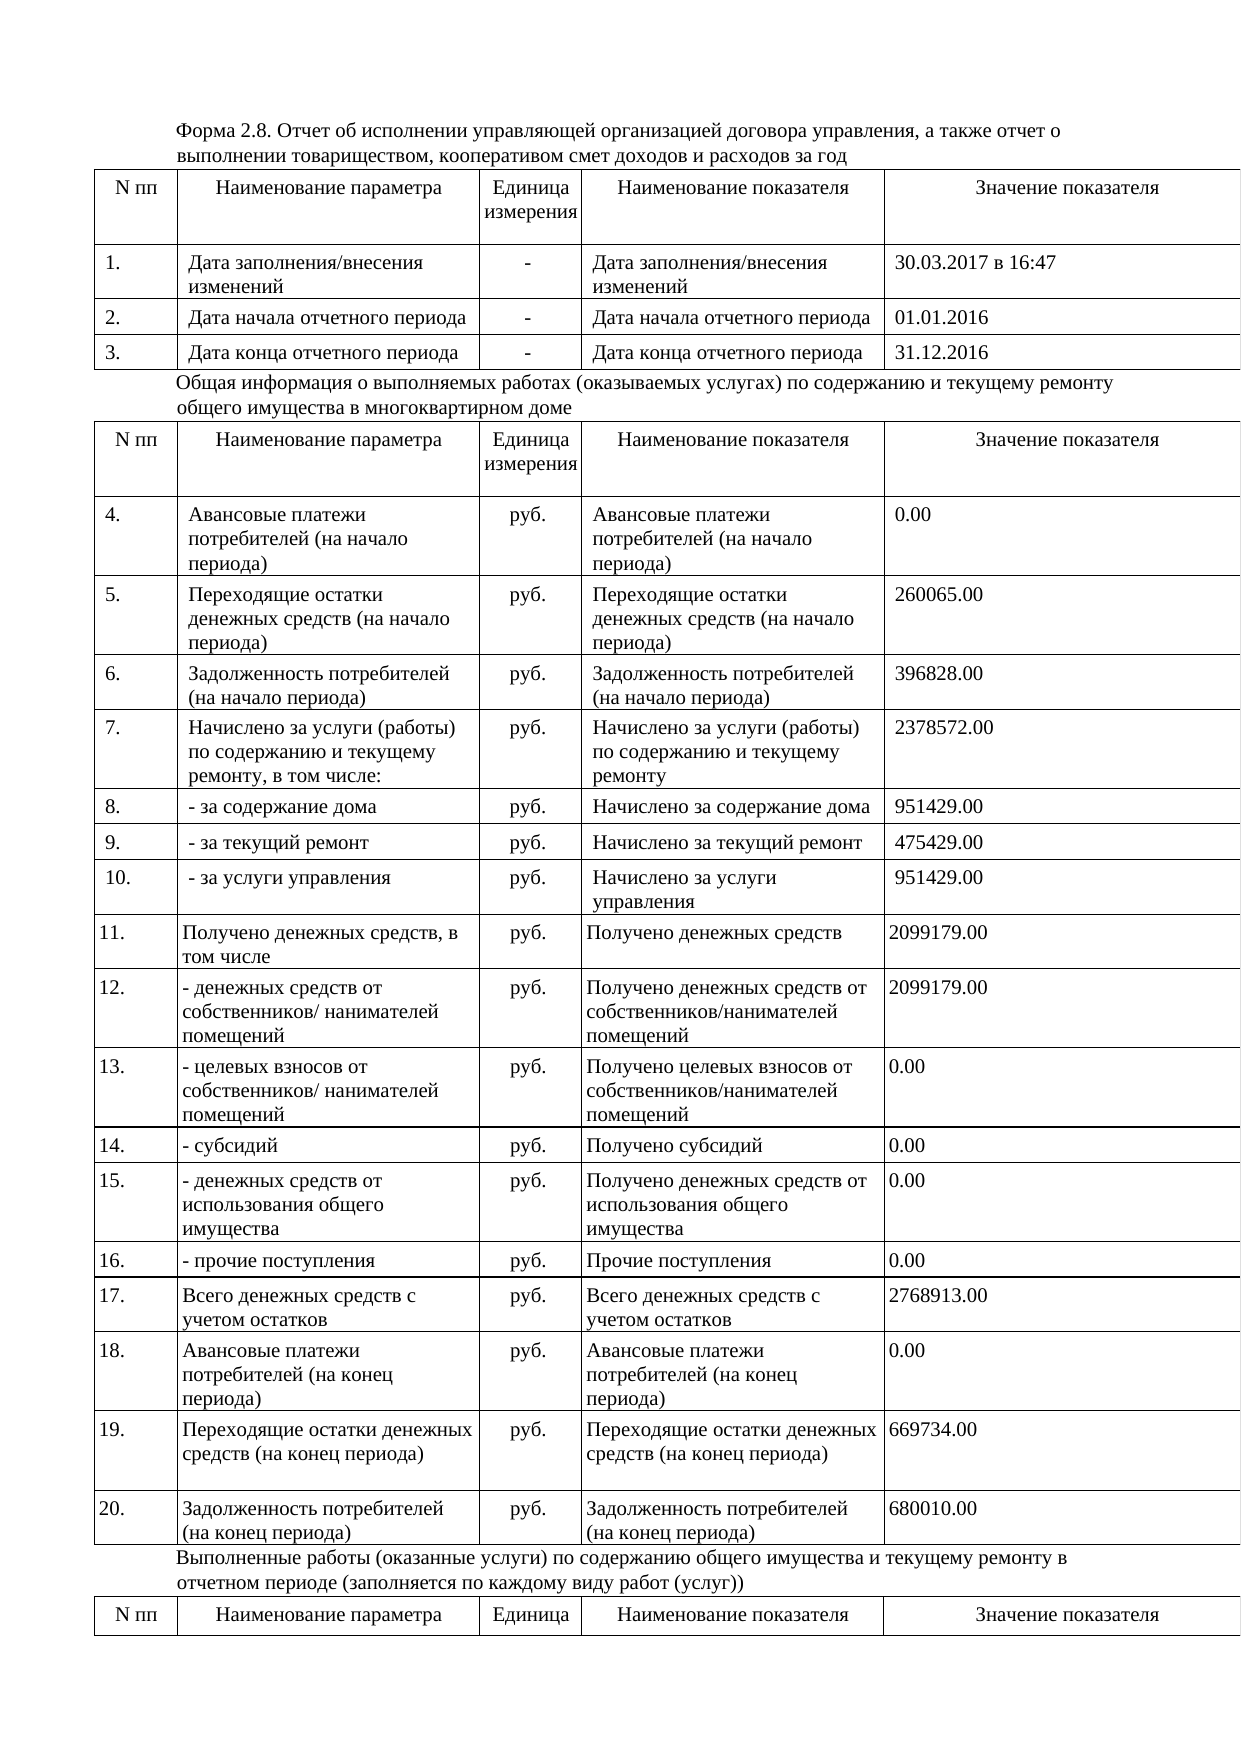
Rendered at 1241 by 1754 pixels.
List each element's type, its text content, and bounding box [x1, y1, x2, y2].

table_cell 31.12.2016 [885, 335, 1240, 369]
table_cell 2378572.00 [885, 710, 1240, 788]
table_cell Авансовые платежи потребителей (на начало периода) [582, 497, 884, 575]
table_cell руб. [480, 1242, 581, 1276]
table_cell 951429.00 [885, 860, 1240, 913]
table_cell Прочие поступления [582, 1242, 884, 1276]
table_cell Получено денежных средств от использования общего имущества [582, 1163, 884, 1241]
table_header N пп [95, 1597, 177, 1635]
table_cell - [480, 335, 581, 369]
table_header Значение показателя [885, 170, 1240, 244]
table_cell Начислено за услуги (работы) по содержанию и текущему ремонту [582, 710, 884, 788]
table_cell Авансовые платежи потребителей (на начало периода) [178, 497, 479, 575]
table_cell 8. [95, 789, 177, 823]
table_cell Дата заполнения/внесения изменений [582, 245, 884, 298]
table_cell руб. [480, 860, 581, 913]
table_cell Авансовые платежи потребителей (на конец периода) [582, 1332, 884, 1410]
table_cell руб. [480, 824, 581, 859]
table_cell 0.00 [885, 497, 1240, 575]
table_cell Всего денежных средств с учетом остатков [178, 1278, 479, 1331]
table_cell Переходящие остатки денежных средств (на начало периода) [582, 576, 884, 654]
text Общая информация о выполняемых работах (оказываемых услугах) по содержанию и текущему ремонту общего имущества в многоквартирном доме [176, 370, 1152, 419]
table_header Единица измерения [480, 422, 581, 496]
table_header N пп [95, 422, 177, 496]
table_cell 6. [95, 655, 177, 709]
table_cell 0.00 [885, 1242, 1240, 1276]
table_header Наименование показателя [582, 170, 884, 244]
table_cell Получено целевых взносов от собственников/нанимателей помещений [582, 1048, 884, 1126]
table_cell 5. [95, 576, 177, 654]
table_cell Задолженность потребителей (на конец периода) [178, 1491, 479, 1544]
table_cell 9. [95, 824, 177, 859]
table_cell - целевых взносов от собственников/ нанимателей помещений [178, 1048, 479, 1126]
table_cell 3. [95, 335, 177, 369]
table_cell 2768913.00 [885, 1278, 1240, 1331]
table_cell Дата конца отчетного периода [582, 335, 884, 369]
table_cell 2099179.00 [885, 969, 1240, 1047]
table_cell 20. [95, 1491, 177, 1544]
table_header Значение показателя [884, 1597, 1240, 1635]
table_cell - за содержание дома [178, 789, 479, 823]
table_cell Дата заполнения/внесения изменений [178, 245, 479, 298]
table_cell 260065.00 [885, 576, 1240, 654]
table_cell 951429.00 [885, 789, 1240, 823]
table_cell руб. [480, 576, 581, 654]
table_cell руб. [480, 1048, 581, 1126]
table_cell Начислено за услуги (работы) по содержанию и текущему ремонту, в том числе: [178, 710, 479, 788]
table_cell 475429.00 [885, 824, 1240, 859]
table_cell руб. [480, 1163, 581, 1241]
table_cell 680010.00 [885, 1491, 1240, 1544]
table_cell - [480, 299, 581, 334]
table_cell Задолженность потребителей (на начало периода) [178, 655, 479, 709]
table_cell Начислено за текущий ремонт [582, 824, 884, 859]
table_cell руб. [480, 789, 581, 823]
table_cell - за услуги управления [178, 860, 479, 913]
table_cell 0.00 [885, 1332, 1240, 1410]
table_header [582, 1597, 883, 1635]
table_cell Начислено за содержание дома [582, 789, 884, 823]
table_header Наименование показателя [582, 422, 884, 496]
table_cell Переходящие остатки денежных средств (на конец периода) [178, 1411, 479, 1489]
table_cell 19. [95, 1411, 177, 1489]
table_cell Авансовые платежи потребителей (на конец периода) [178, 1332, 479, 1410]
table_cell Получено денежных средств [582, 915, 884, 968]
table_cell руб. [480, 1411, 581, 1489]
table_cell - субсидий [178, 1128, 479, 1162]
table_cell руб. [480, 1278, 581, 1331]
table_cell 11. [95, 915, 177, 968]
table_cell 1. [95, 245, 177, 298]
table_cell - [480, 245, 581, 298]
table_cell Дата конца отчетного периода [178, 335, 479, 369]
table_cell 13. [95, 1048, 177, 1126]
table_cell Получено денежных средств, в том числе [178, 915, 479, 968]
table_cell - прочие поступления [178, 1242, 479, 1276]
table_cell 12. [95, 969, 177, 1047]
text Выполненные работы (оказанные услуги) по содержанию общего имущества и текущему ремонту в отчетном периоде (заполняется по каждому виду работ (услуг)) [176, 1545, 1152, 1594]
text Форма 2.8. Отчет об исполнении управляющей организацией договора управления, а также отчет о выполнении товариществом, кооперативом смет доходов и расходов за год [176, 118, 1152, 167]
table_cell Получено денежных средств от собственников/нанимателей помещений [582, 969, 884, 1047]
table_cell руб. [480, 710, 581, 788]
table_cell - денежных средств от использования общего имущества [178, 1163, 479, 1241]
table_cell 7. [95, 710, 177, 788]
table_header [178, 1597, 479, 1635]
table_header Единица измерения [480, 170, 581, 244]
table_cell 16. [95, 1242, 177, 1276]
table_header Наименование параметра [178, 422, 479, 496]
table_cell руб. [480, 1128, 581, 1162]
table_cell Всего денежных средств с учетом остатков [582, 1278, 884, 1331]
table_cell руб. [480, 655, 581, 709]
table_cell Задолженность потребителей (на начало периода) [582, 655, 884, 709]
table_cell руб. [480, 1332, 581, 1410]
table_cell 17. [95, 1278, 177, 1331]
table_cell 4. [95, 497, 177, 575]
table_cell Переходящие остатки денежных средств (на начало периода) [178, 576, 479, 654]
table_cell 10. [95, 860, 177, 913]
table_cell Переходящие остатки денежных средств (на конец периода) [582, 1411, 884, 1489]
table_cell руб. [480, 497, 581, 575]
table_cell руб. [480, 1491, 581, 1544]
table_cell - денежных средств от собственников/ нанимателей помещений [178, 969, 479, 1047]
table_cell 01.01.2016 [885, 299, 1240, 334]
table_cell 2099179.00 [885, 915, 1240, 968]
table_cell 0.00 [885, 1128, 1240, 1162]
table_cell 0.00 [885, 1163, 1240, 1241]
table_header Значение показателя [885, 422, 1240, 496]
table_cell 396828.00 [885, 655, 1240, 709]
table_cell 18. [95, 1332, 177, 1410]
table_cell Получено субсидий [582, 1128, 884, 1162]
table_cell руб. [480, 915, 581, 968]
table_cell 2. [95, 299, 177, 334]
table_cell - за текущий ремонт [178, 824, 479, 859]
table_cell 14. [95, 1128, 177, 1162]
table_header Наименование параметра [178, 170, 479, 244]
table_cell 30.03.2017 в 16:47 [885, 245, 1240, 298]
table_cell руб. [480, 969, 581, 1047]
table_cell Дата начала отчетного периода [582, 299, 884, 334]
table_header N пп [95, 170, 177, 244]
table_cell Задолженность потребителей (на конец периода) [582, 1491, 884, 1544]
table_cell Начислено за услуги управления [582, 860, 884, 913]
table_cell Дата начала отчетного периода [178, 299, 479, 334]
table_cell 0.00 [885, 1048, 1240, 1126]
table_cell 669734.00 [885, 1411, 1240, 1489]
table_header Единица измерения [480, 1597, 581, 1635]
table_cell 15. [95, 1163, 177, 1241]
